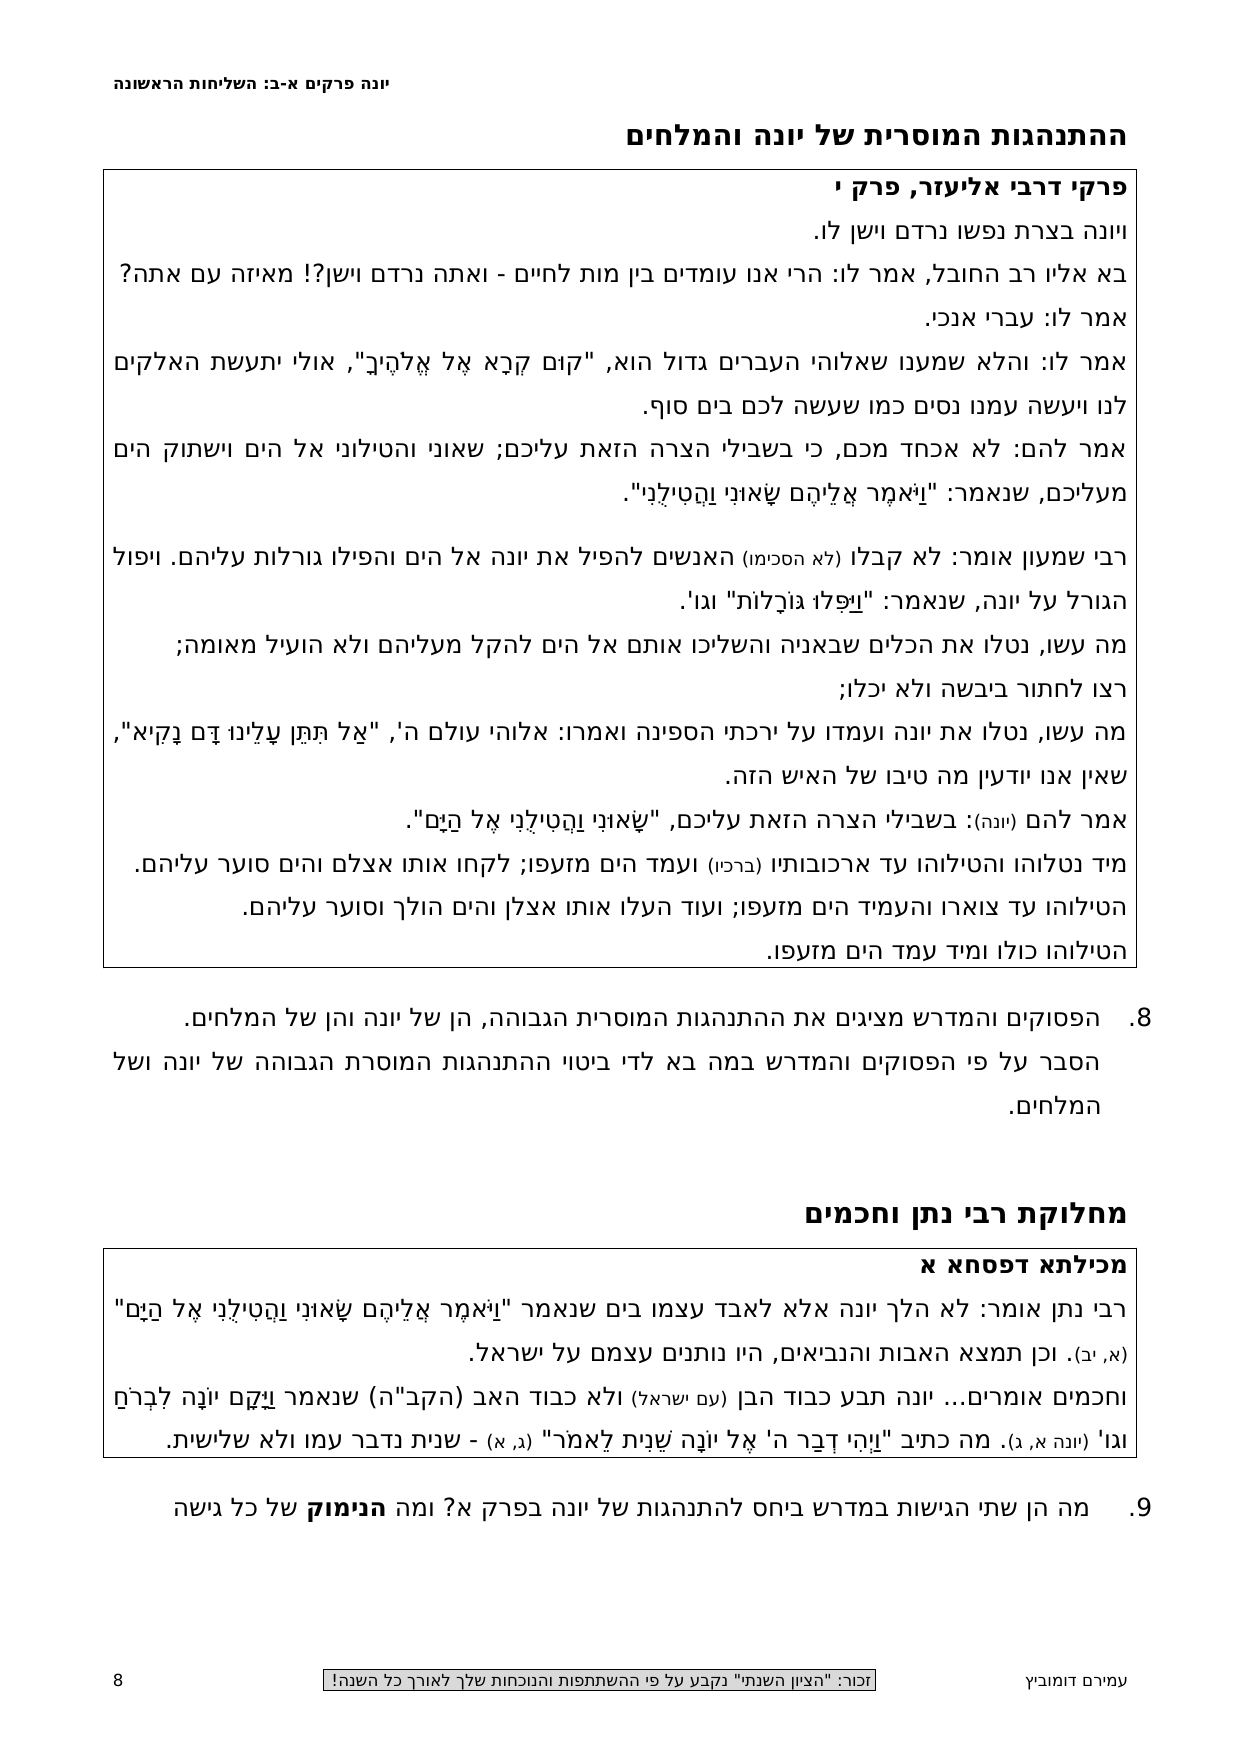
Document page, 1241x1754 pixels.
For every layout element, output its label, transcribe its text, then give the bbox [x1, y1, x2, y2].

text מכילתא דפסחא א [104, 1249, 1136, 1280]
text מה הן שתי הגישות במדרש ביחס להתנהגות של יונה בפרק א? ומה הנימוק של כל גישה [112, 1493, 1128, 1522]
text אמר לו: עברי אנכי. [104, 300, 1136, 333]
text ויונה בצרת נפשו נרדם וישן לו. [104, 213, 1136, 245]
list הסבר על פי הפסוקים והמדרש במה בא לדי ביטוי ההתנהגות המוסרת הגבוהה של יונה ושל המלחים. [112, 1047, 1102, 1120]
text מחלוקת רבי נתן וחכמים [112, 1196, 1128, 1230]
text פרקי דרבי אליעזר, פרק י [104, 170, 1136, 201]
text מיד נטלוהו והטילוהו עד ארכובותיו (ברכיו) ועמד הים מזעפו; לקחו אותו אצלם והים סוער עליהם. [104, 846, 1136, 878]
text אמר להם: לא אכחד מכם, כי בשבילי הצרה הזאת עליכם; שאוני והטילוני אל הים וישתוק הים מעליכם, שנאמר: "וַיֹּאמֶר אֲלֵיהֶם שָׂאוּנִי וַהֲטִילֻנִי". [104, 432, 1136, 508]
text הטילוהו עד צוארו והעמיד הים מזעפו; ועוד העלו אותו אצלן והים הולך וסוער עליהם. [104, 889, 1136, 922]
text אמר לו: והלא שמענו שאלוהי העברים גדול הוא, "קוּם קְרָא אֶל אֱלֹהֶיךָ", אולי יתעשת האלקים לנו ויעשה עמנו נסים כמו שעשה לכם בים סוף. [104, 344, 1136, 420]
text וחכמים אומרים... יונה תבע כבוד הבן (עם ישראל) ולא כבוד האב (הקב"ה) שנאמר וַיָּקָם יוֹנָה לִבְרֹחַ וגו' (יונה א, ג). מה כתיב "וַיְהִי דְבַר ה' אֶל יוֹנָה שֵׁנִית לֵאמֹר" (ג, א) - שנית נדבר עמו ולא שלישית. [104, 1379, 1136, 1457]
text ההתנהגות המוסרית של יונה והמלחים [112, 118, 1128, 152]
text בא אליו רב החובל, אמר לו: הרי אנו עומדים בין מות לחיים - ואתה נרדם וישן?! מאיזה עם אתה? [104, 257, 1136, 289]
text הטילוהו כולו ומיד עמד הים מזעפו. [104, 933, 1136, 967]
text רצו לחתור ביבשה ולא יכלו; [104, 671, 1136, 703]
text מה עשו, נטלו את יונה ועמדו על ירכתי הספינה ואמרו: אלוהי עולם ה', "אַל תִּתֵּן עָלֵינוּ דָּם נָקִיא", שאין אנו יודעין מה טיבו של האיש הזה. [104, 714, 1136, 790]
text הפסוקים והמדרש מציגים את ההתנהגות המוסרית הגבוהה, הן של יונה והן של המלחים. [112, 1003, 1128, 1033]
text רבי נתן אומר: לא הלך יונה אלא לאבד עצמו בים שנאמר "וַיֹּאמֶר אֲלֵיהֶם שָׂאוּנִי וַהֲטִילֻנִי אֶל הַיָּם" (א, יב). וכן תמצא האבות והנביאים, היו נותנים עצמם על ישראל. [104, 1291, 1136, 1367]
text מה עשו, נטלו את הכלים שבאניה והשליכו אותם אל הים להקל מעליהם ולא הועיל מאומה; [104, 627, 1136, 659]
text רבי שמעון אומר: לא קבלו (לא הסכימו) האנשים להפיל את יונה אל הים והפילו גורלות עליהם. ויפול הגורל על יונה, שנאמר: "וַיַּפִּלוּ גּוֹרָלוֹת" וגו'. [112, 542, 1128, 615]
text אמר להם (יונה): בשבילי הצרה הזאת עליכם, "שָׂאוּנִי וַהֲטִילֻנִי אֶל הַיָּם". [104, 802, 1136, 834]
